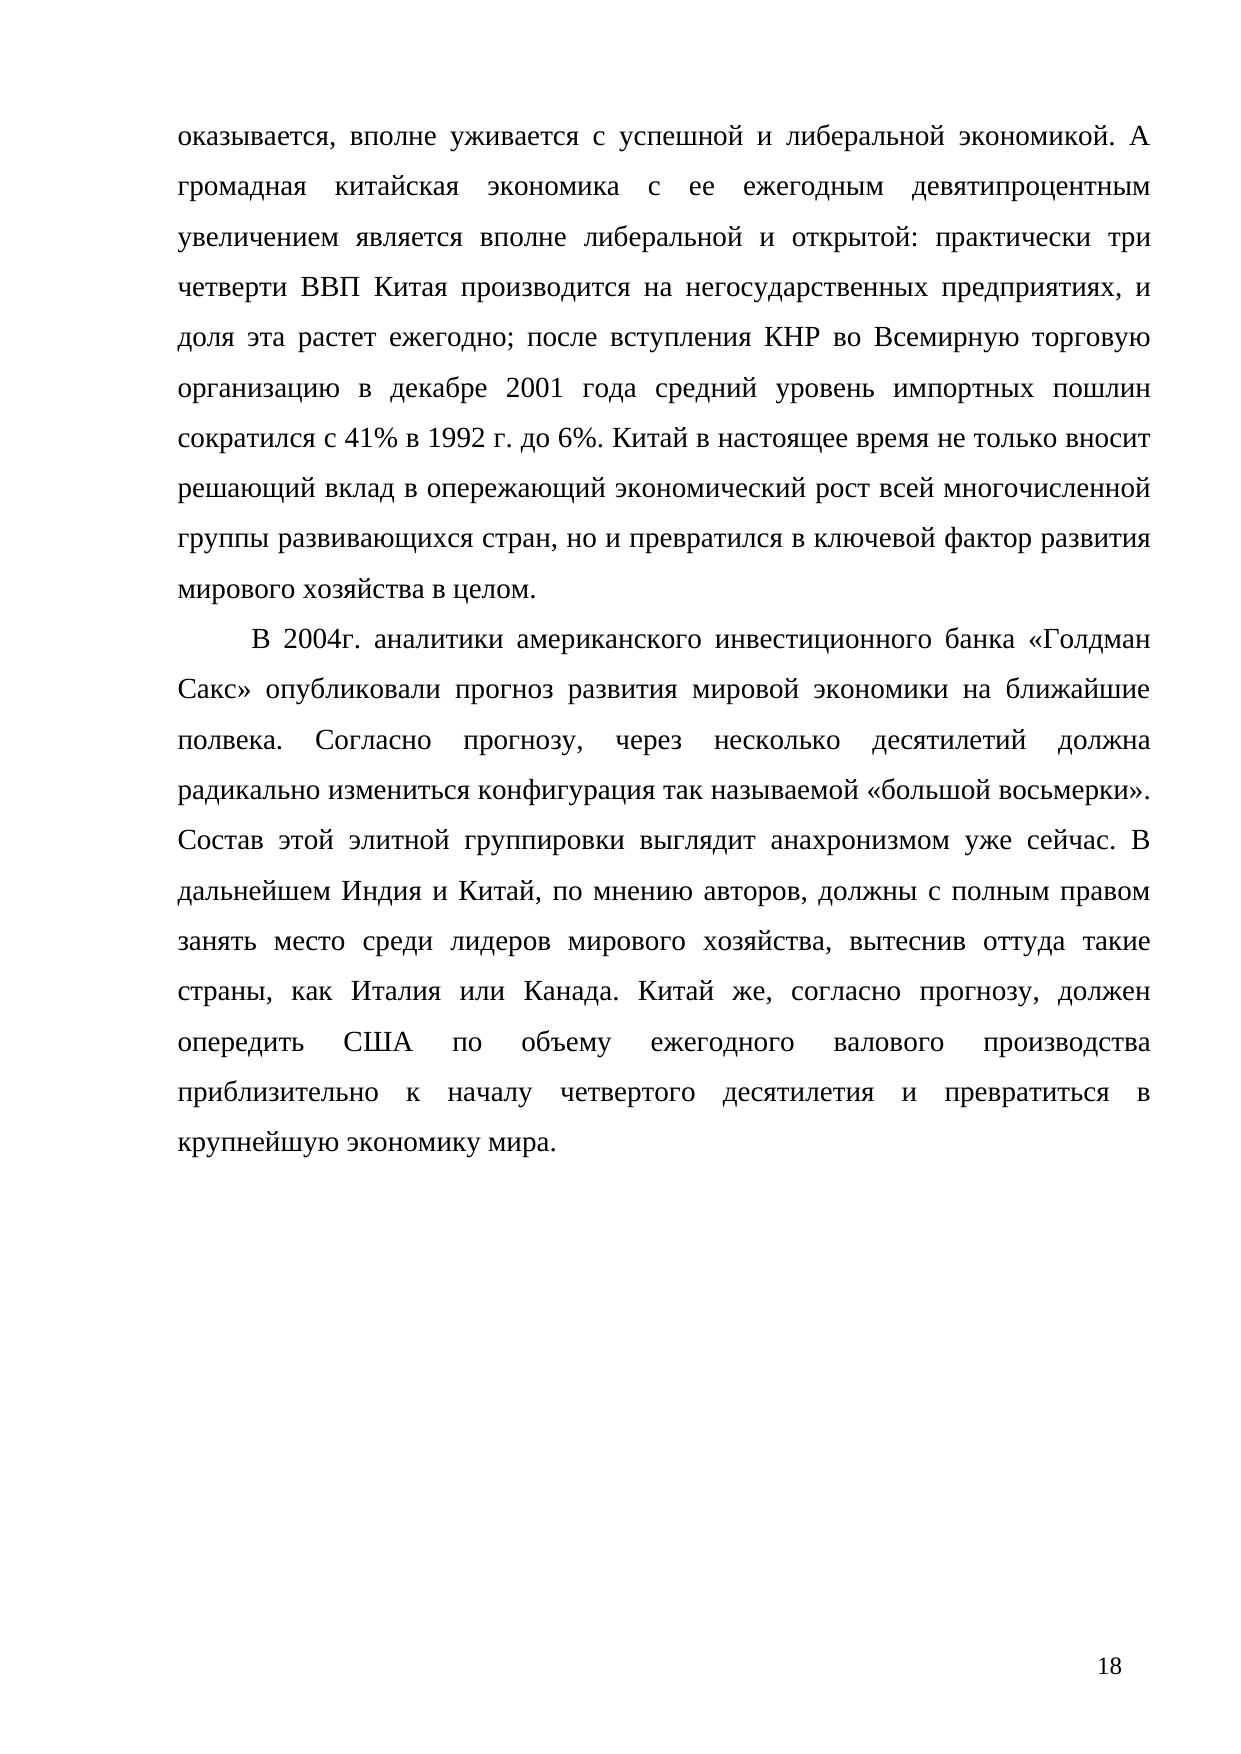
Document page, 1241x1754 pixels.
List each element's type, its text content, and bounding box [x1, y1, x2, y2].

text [177, 118, 1152, 604]
text В 2004г. аналитики американского инвестиционного банка «Голдман Сакс» опубликовали прогноз развития мировой экономики на ближайшие полвека. Согласно прогнозу, через несколько десятилетий должна радикально измениться конфигурация так называемой «большой восьмерки». Состав этой элитной группировки выглядит анахронизмом уже сейчас. В дальнейшем Индия и Китай, по мнению авторов, должны с полным правом занять место среди лидеров мирового хозяйства, вытеснив оттуда такие страны, как Италия или Канада. Китай же, согласно прогнозу, должен опередить США по объему ежегодного валового производства приблизительно к началу четвертого десятилетия и превратиться в крупнейшую экономику мира. [177, 621, 1152, 1158]
